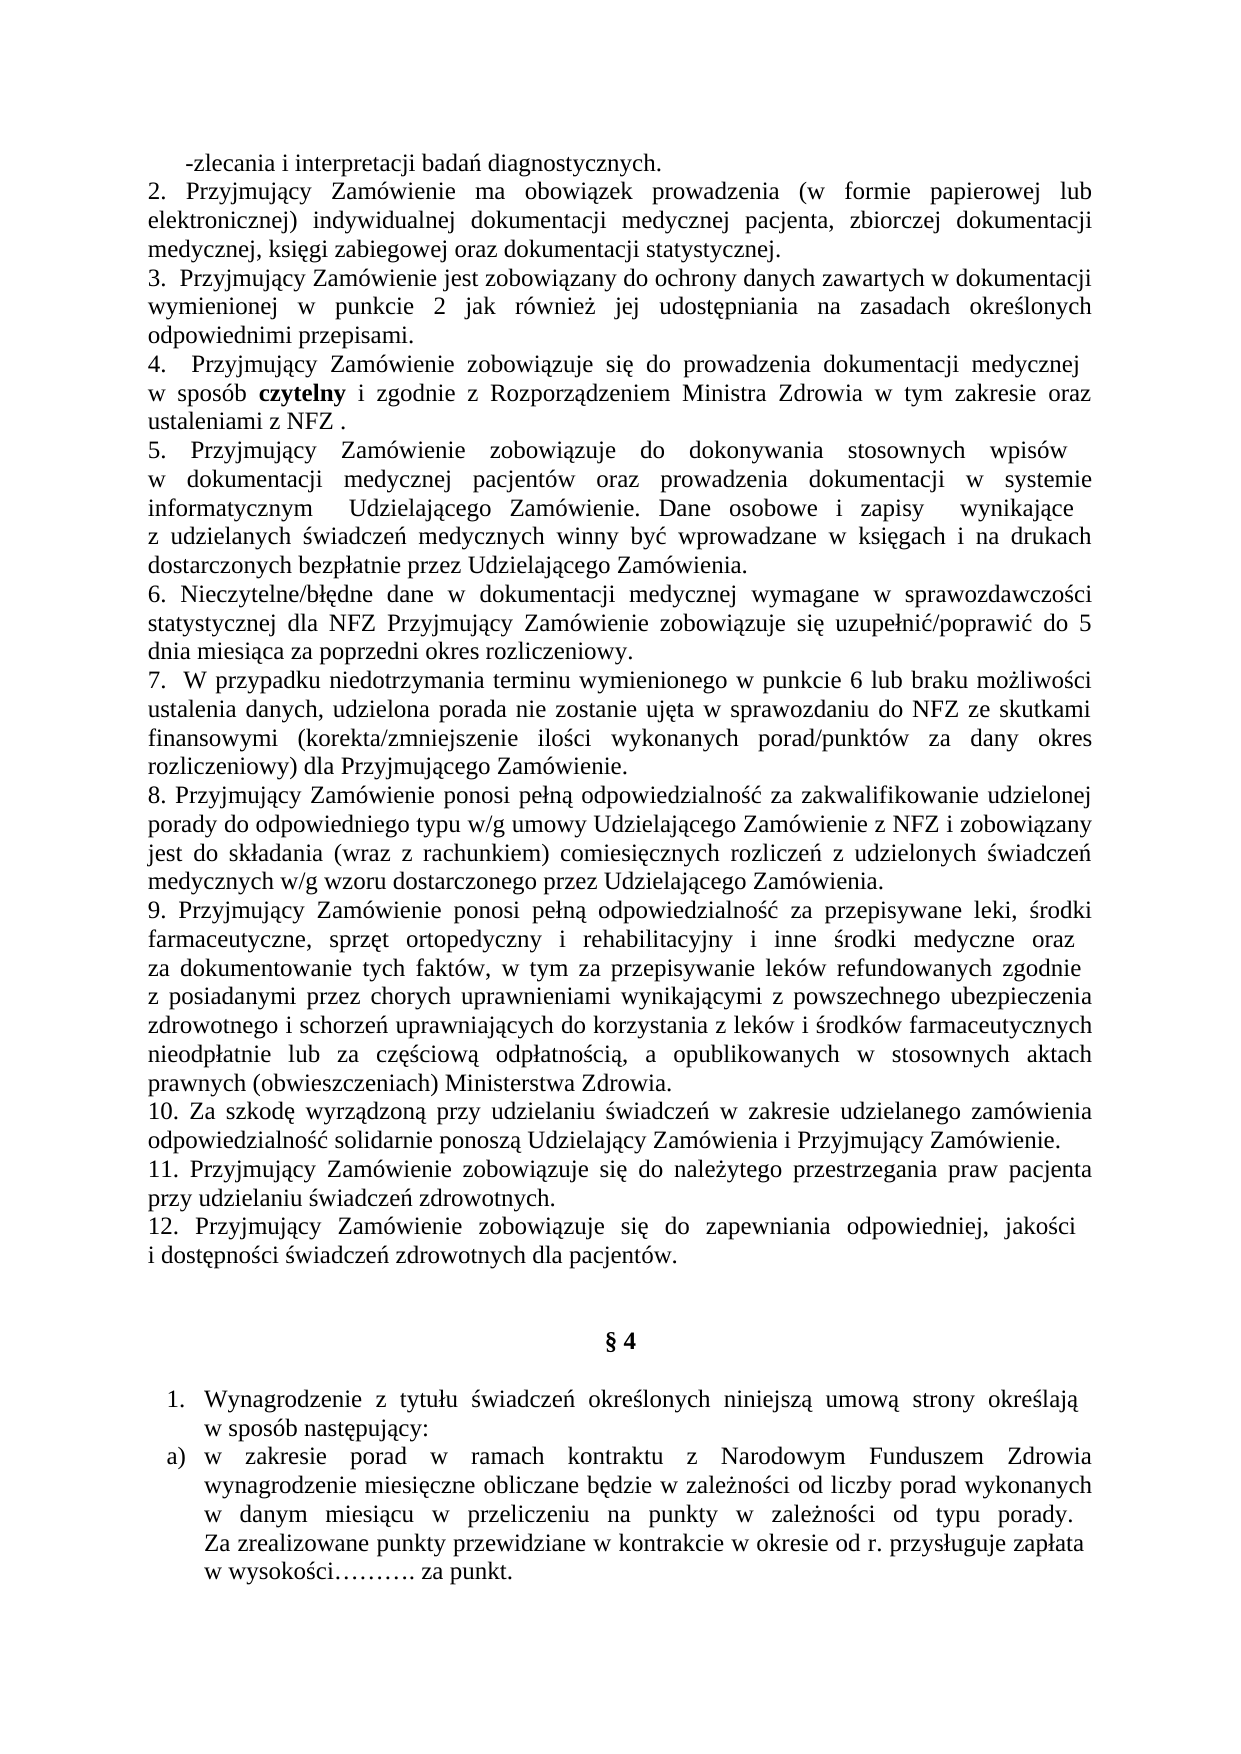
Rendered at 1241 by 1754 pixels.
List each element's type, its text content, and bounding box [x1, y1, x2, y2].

text 10. Za szkodę wyrządzoną przy udzielaniu świadczeń w zakresie udzielanego zamówienia odpowiedzialność solidarnie ponoszą Udzielający Zamówienia i Przyjmujący Zamówienie. [148, 1096, 1093, 1154]
text 12. Przyjmujący Zamówienie zobowiązuje się do zapewniania odpowiedniej, jakości i dostępności świadczeń zdrowotnych dla pacjentów. [148, 1211, 1093, 1269]
text 3. Przyjmujący Zamówienie jest zobowiązany do ochrony danych zawartych w dokumentacji wymienionej w punkcie 2 jak również jej udostępniania na zasadach określonych odpowiednimi przepisami. [148, 263, 1093, 349]
list w zakresie porad w ramach kontraktu z Narodowym Funduszem Zdrowia wynagrodzenie miesięczne obliczane będzie w zależności od liczby porad wykonanych w danym miesiącu w przeliczeniu na punkty w zależności od typu porady. Za zrealizowane punkty przewidziane w kontrakcie w okresie od r. przysługuje zapłata w wysokości………. za punkt. [166, 1441, 1093, 1585]
text 11. Przyjmujący Zamówienie zobowiązuje się do należytego przestrzegania praw pacjenta przy udzielaniu świadczeń zdrowotnych. [148, 1154, 1093, 1211]
text 7. W przypadku niedotrzymania terminu wymienionego w punkcie 6 lub braku możliwości ustalenia danych, udzielona porada nie zostanie ujęta w sprawozdaniu do NFZ ze skutkami finansowymi (korekta/zmniejszenie ilości wykonanych porad/punktów za dany okres rozliczeniowy) dla Przyjmującego Zamówienie. [148, 665, 1093, 780]
text 4. Przyjmujący Zamówienie zobowiązuje się do prowadzenia dokumentacji medycznej w sposób czytelny i zgodnie z Rozporządzeniem Ministra Zdrowia w tym zakresie oraz ustaleniami z NFZ . [148, 349, 1093, 435]
text 5. Przyjmujący Zamówienie zobowiązuje do dokonywania stosownych wpisów w dokumentacji medycznej pacjentów oraz prowadzenia dokumentacji w systemie informatycznym Udzielającego Zamówienie. Dane osobowe i zapisy wynikające z udzielanych świadczeń medycznych winny być wprowadzane w księgach i na drukach dostarczonych bezpłatnie przez Udzielającego Zamówienia. [148, 435, 1093, 579]
text 9. Przyjmujący Zamówienie ponosi pełną odpowiedzialność za przepisywane leki, środki farmaceutyczne, sprzęt ortopedyczny i rehabilitacyjny i inne środki medyczne oraz za dokumentowanie tych faktów, w tym za przepisywanie leków refundowanych zgodnie z posiadanymi przez chorych uprawnieniami wynikającymi z powszechnego ubezpieczenia zdrowotnego i schorzeń uprawniających do korzystania z leków i środków farmaceutycznych nieodpłatnie lub za częściową odpłatnością, a opublikowanych w stosownych aktach prawnych (obwieszczeniach) Ministerstwa Zdrowia. [148, 895, 1093, 1096]
text 6. Nieczytelne/błędne dane w dokumentacji medycznej wymagane w sprawozdawczości statystycznej dla NFZ Przyjmujący Zamówienie zobowiązuje się uzupełnić/poprawić do 5 dnia miesiąca za poprzedni okres rozliczeniowy. [148, 579, 1093, 665]
text 2. Przyjmujący Zamówienie ma obowiązek prowadzenia (w formie papierowej lub elektronicznej) indywidualnej dokumentacji medycznej pacjenta, zbiorczej dokumentacji medycznej, księgi zabiegowej oraz dokumentacji statystycznej. [148, 176, 1093, 263]
list Wynagrodzenie z tytułu świadczeń określonych niniejszą umową strony określają w sposób następujący: [166, 1384, 1093, 1441]
text -zlecania i interpretacji badań diagnostycznych. [185, 148, 1093, 176]
text 8. Przyjmujący Zamówienie ponosi pełną odpowiedzialność za zakwalifikowanie udzielonej porady do odpowiedniego typu w/g umowy Udzielającego Zamówienie z NFZ i zobowiązany jest do składania (wraz z rachunkiem) comiesięcznych rozliczeń z udzielonych świadczeń medycznych w/g wzoru dostarczonego przez Udzielającego Zamówienia. [148, 780, 1093, 895]
text § 4 [148, 1326, 1093, 1355]
